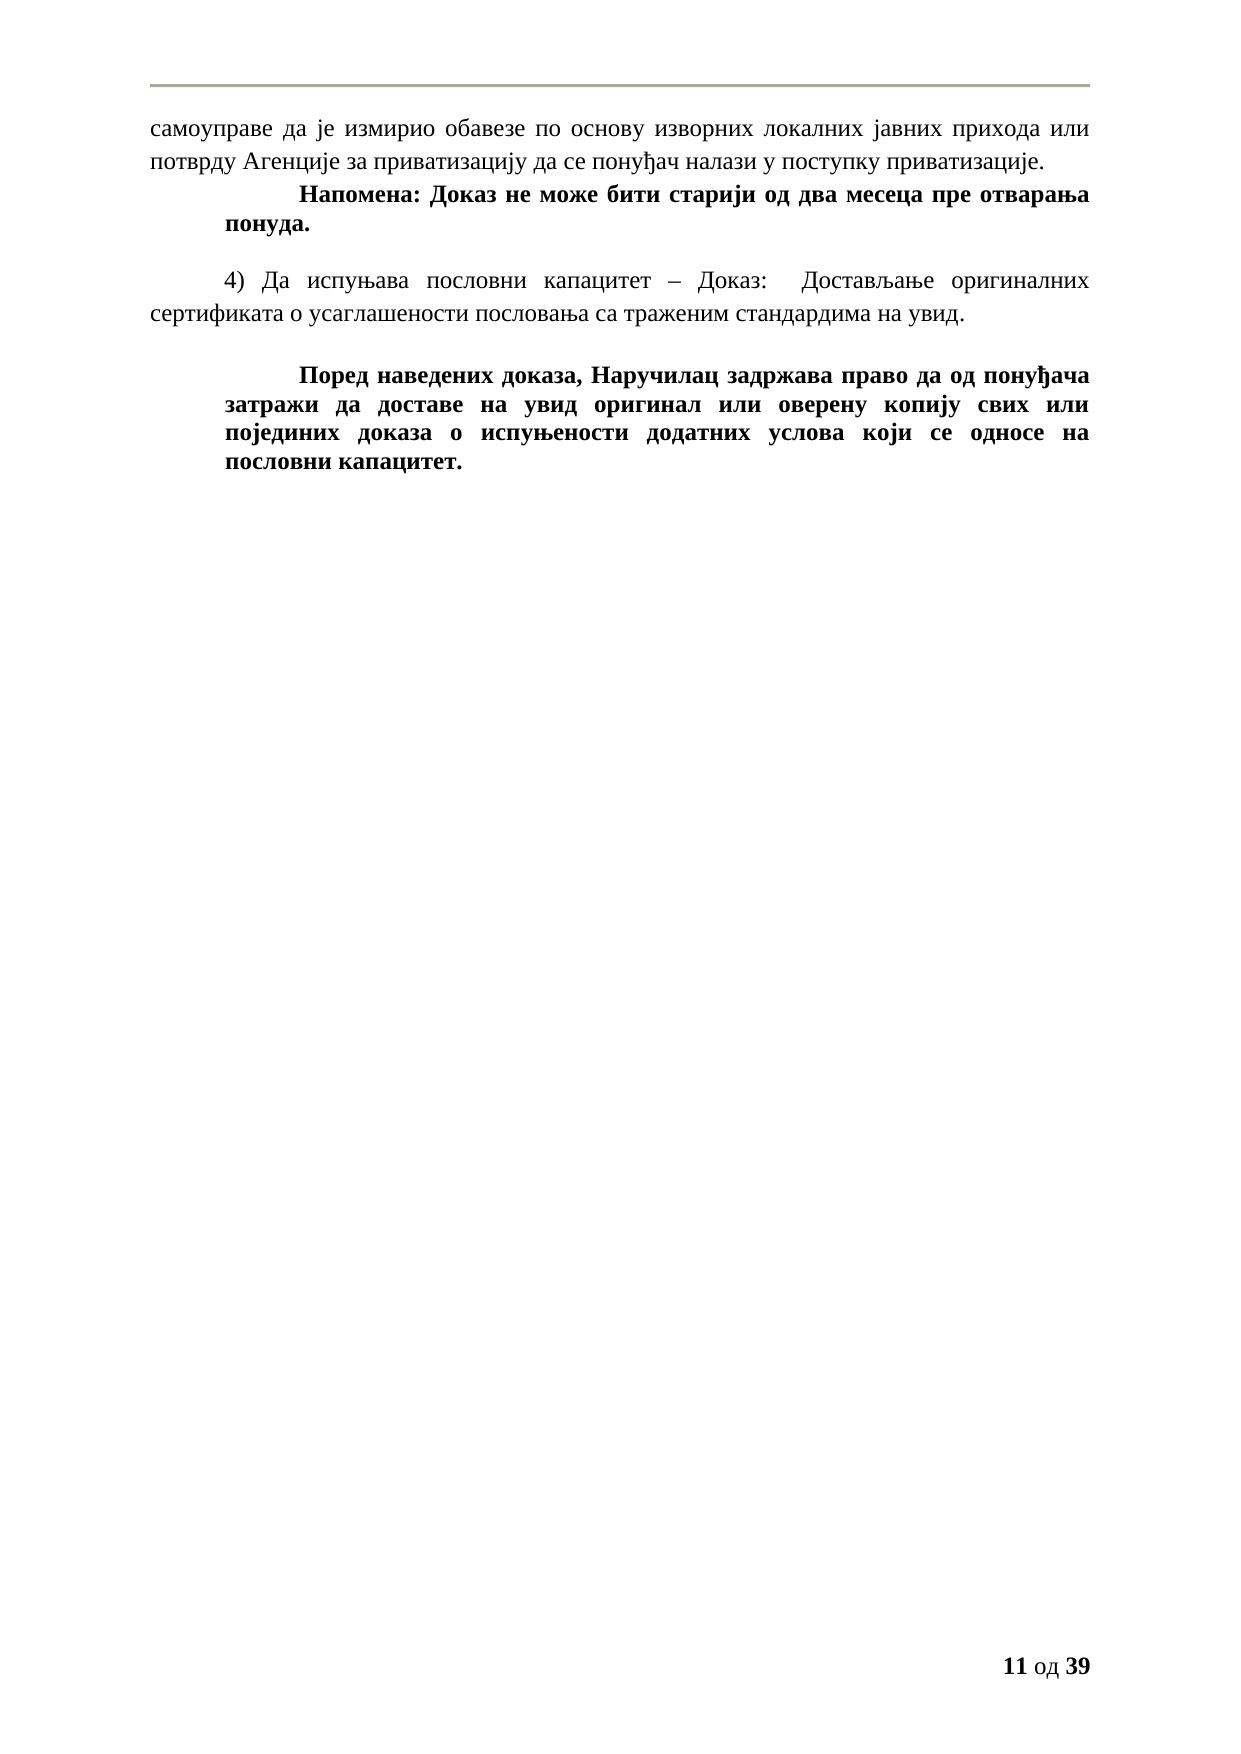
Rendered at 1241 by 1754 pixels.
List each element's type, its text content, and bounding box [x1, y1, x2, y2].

list Да испуњава пословни капацитет – Доказ: Достављање оригиналних сертификата о усаглашености пословања са траженим стандардима на увид. [150, 265, 1090, 327]
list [150, 113, 1090, 174]
text Поред наведених доказа, Наручилац задржава право да од понуђача затражи да доставе на увид оригинал или оверену копију свих или појединих доказа о испуњености додатних услова који се односе на пословни капацитет. [225, 360, 1090, 475]
text Напомена: Доказ не може бити старији од два месеца пре отварања понуда. [225, 179, 1090, 236]
